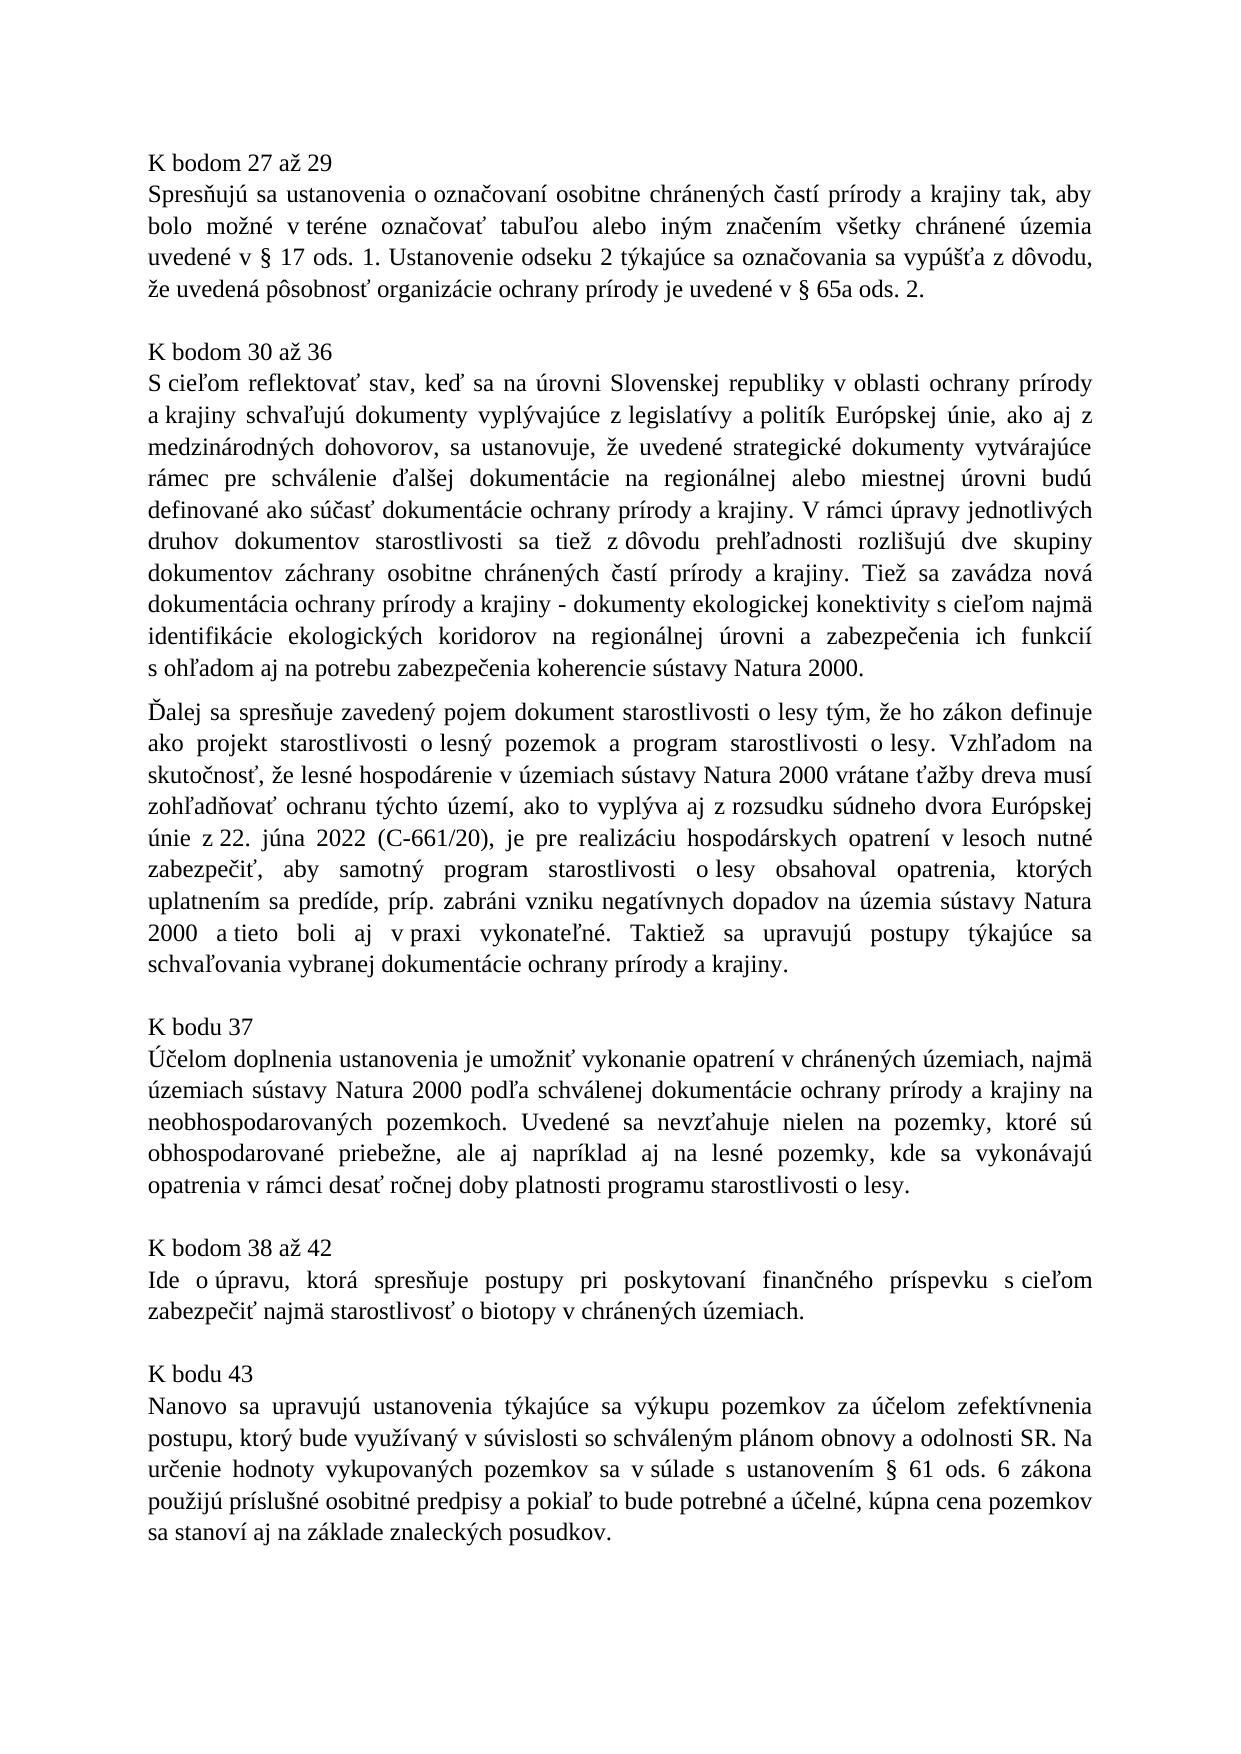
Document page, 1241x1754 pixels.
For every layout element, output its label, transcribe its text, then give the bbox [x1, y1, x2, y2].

text S cieľom reflektovať stav, keď sa na úrovni Slovenskej republiky v oblasti ochrany prírody a krajiny schvaľujú dokumenty vyplývajúce z legislatívy a politík Európskej únie, ako aj z medzinárodných dohovorov, sa ustanovuje, že uvedené strategické dokumenty vytvárajúce rámec pre schválenie ďalšej dokumentácie na regionálnej alebo miestnej úrovni budú definované ako súčasť dokumentácie ochrany prírody a krajiny. V rámci úpravy jednotlivých druhov dokumentov starostlivosti sa tiež z dôvodu prehľadnosti rozlišujú dve skupiny dokumentov záchrany osobitne chránených častí prírody a krajiny. Tiež sa zavádza nová dokumentácia ochrany prírody a krajiny - dokumenty ekologickej konektivity s cieľom najmä identifikácie ekologických koridorov na regionálnej úrovni a zabezpečenia ich funkcií s ohľadom aj na potrebu zabezpečenia koherencie sústavy Natura 2000. [148, 368, 1093, 681]
text K bodom 38 až 42 [148, 1233, 1093, 1262]
text Nanovo sa upravujú ustanovenia týkajúce sa výkupu pozemkov za účelom zefektívnenia postupu, ktorý bude využívaný v súvislosti so schváleným plánom obnovy a odolnosti SR. Na určenie hodnoty vykupovaných pozemkov sa v súlade s ustanovením § 61 ods. 6 zákona použijú príslušné osobitné predpisy a pokiaľ to bude potrebné a účelné, kúpna cena pozemkov sa stanoví aj na základe znaleckých posudkov. [148, 1391, 1093, 1546]
text Spresňujú sa ustanovenia o označovaní osobitne chránených častí prírody a krajiny tak, aby bolo možné v teréne označovať tabuľou alebo iným značením všetky chránené územia uvedené v § 17 ods. 1. Ustanovenie odseku 2 týkajúce sa označovania sa vypúšťa z dôvodu, že uvedená pôsobnosť organizácie ochrany prírody je uvedené v § 65a ods. 2. [148, 179, 1093, 303]
text Ďalej sa spresňuje zavedený pojem dokument starostlivosti o lesy tým, že ho zákon definuje ako projekt starostlivosti o lesný pozemok a program starostlivosti o lesy. Vzhľadom na skutočnosť, že lesné hospodárenie v územiach sústavy Natura 2000 vrátane ťažby dreva musí zohľadňovať ochranu týchto území, ako to vyplýva aj z rozsudku súdneho dvora Európskej únie z 22. júna 2022 (C-661/20), je pre realizáciu hospodárskych opatrení v lesoch nutné zabezpečiť, aby samotný program starostlivosti o lesy obsahoval opatrenia, ktorých uplatnením sa predíde, príp. zabráni vzniku negatívnych dopadov na územia sústavy Natura 2000 a tieto boli aj v praxi vykonateľné. Taktiež sa upravujú postupy týkajúce sa schvaľovania vybranej dokumentácie ochrany prírody a krajiny. [148, 697, 1093, 978]
text K bodom 27 až 29 [148, 148, 1093, 176]
text Ide o úpravu, ktorá spresňuje postupy pri poskytovaní finančného príspevku s cieľom zabezpečiť najmä starostlivosť o biotopy v chránených územiach. [148, 1265, 1093, 1325]
text K bodu 37 [148, 1012, 1093, 1041]
text K bodom 30 až 36 [148, 337, 1093, 366]
text K bodu 43 [148, 1359, 1093, 1388]
text Účelom doplnenia ustanovenia je umožniť vykonanie opatrení v chránených územiach, najmä územiach sústavy Natura 2000 podľa schválenej dokumentácie ochrany prírody a krajiny na neobhospodarovaných pozemkoch. Uvedené sa nevzťahuje nielen na pozemky, ktoré sú obhospodarované priebežne, ale aj napríklad aj na lesné pozemky, kde sa vykonávajú opatrenia v rámci desať ročnej doby platnosti programu starostlivosti o lesy. [148, 1044, 1093, 1199]
